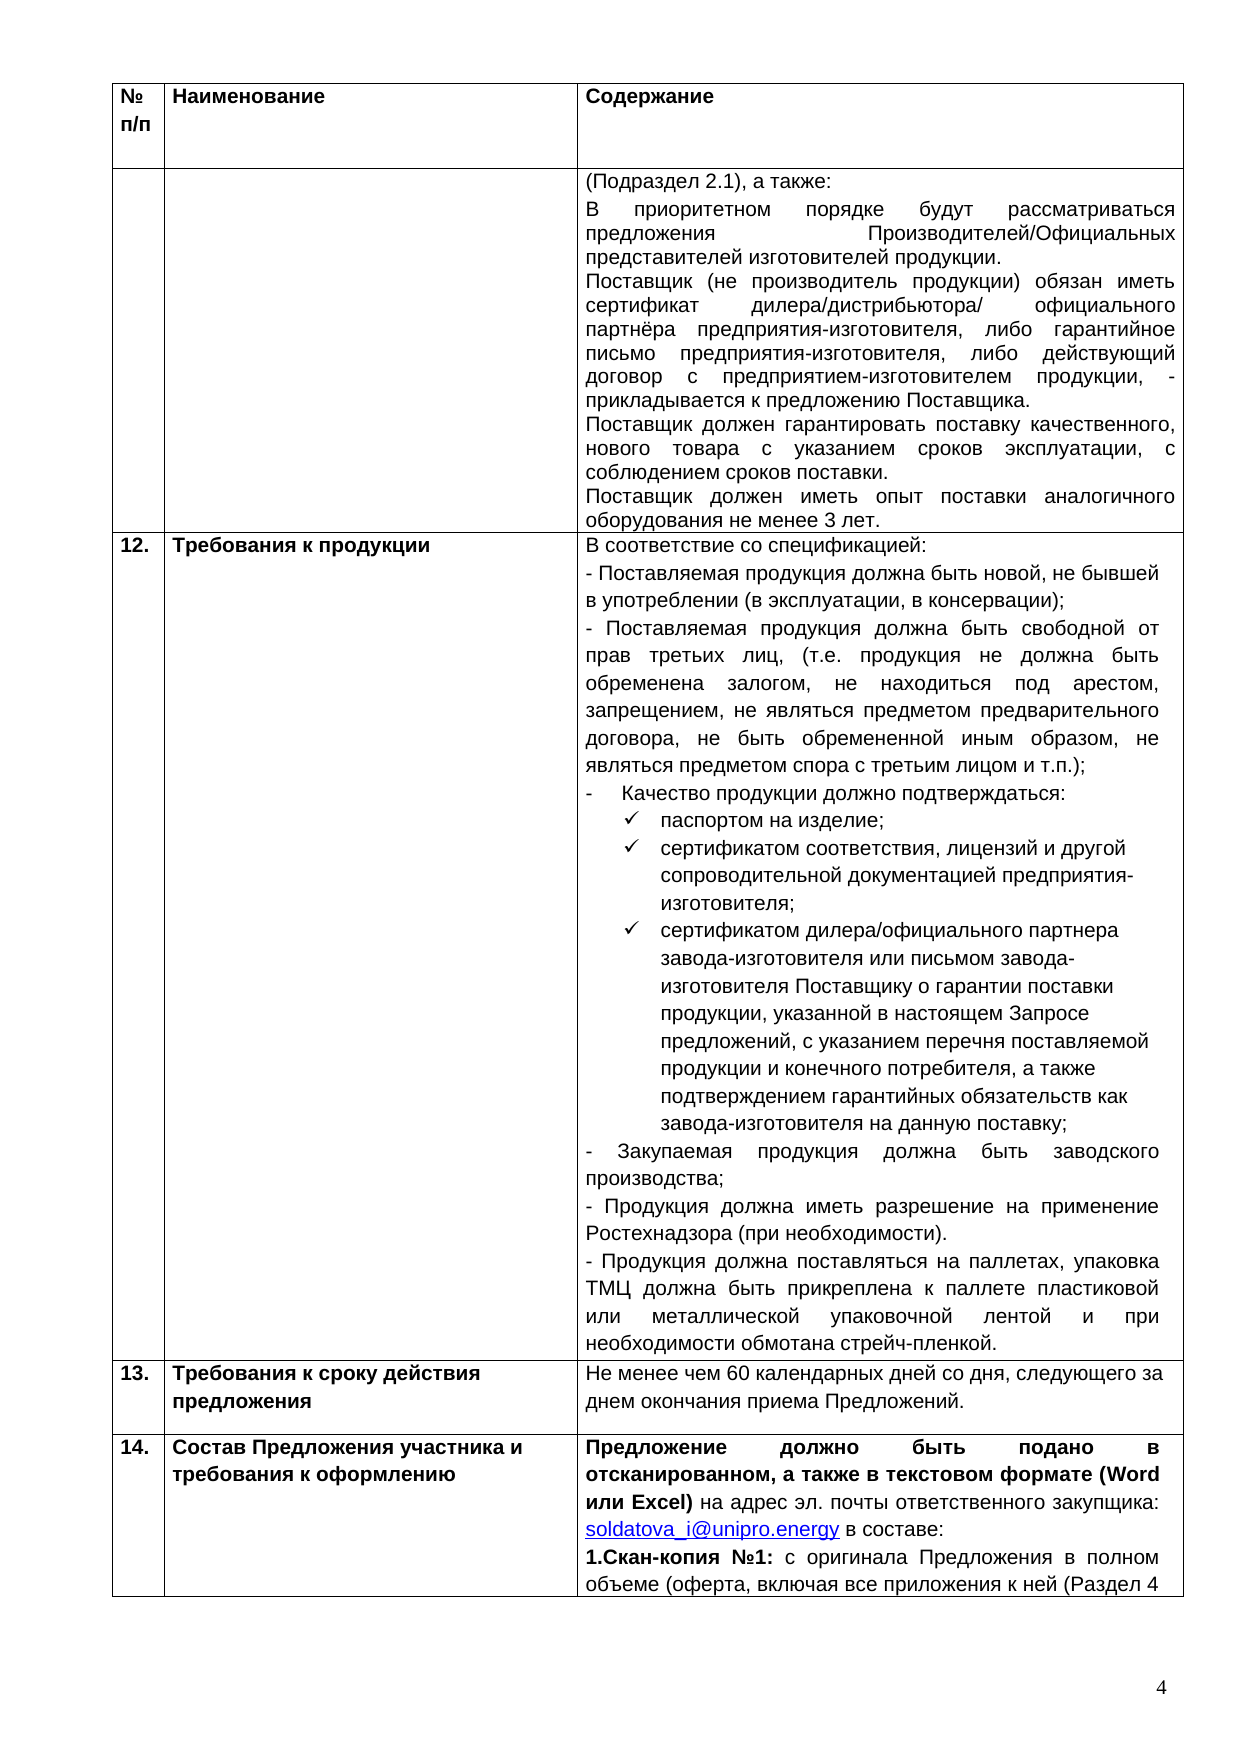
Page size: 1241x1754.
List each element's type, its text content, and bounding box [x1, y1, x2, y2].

table_cell Не менее чем 60 календарных дней со дня, следующего за днем окончания приема Предложений. [578, 1361, 1183, 1434]
table_header № п/п п [113, 84, 164, 168]
table_cell В соответствие со спецификацией: - Поставляемая продукция должна быть новой, не бывшей в употреблении (в эксплуатации, в консервации); - Поставляемая продукция должна быть свободной от прав третьих лиц, (т.е. продукция не должна быть обременена залогом, не находиться под арестом, запрещением, не являться предметом предварительного договора, не быть обремененной иным образом, не являться предметом спора с третьим лицом и т.п.); - Качество продукции должно подтверждаться: паспортом на изделие; сертификатом соответствия, лицензий и другой сопроводительной документацией предприятия-изготовителя; сертификатом дилера/официального партнера завода-изготовителя или письмом завода-изготовителя Поставщику о гарантии поставки продукции, указанной в настоящем Запросе предложений, с указанием перечня поставляемой продукции и конечного потребителя, а также подтверждением гарантийных обязательств как завода-изготовителя на данную поставку; - Закупаемая продукция должна быть заводского производства; - Продукция должна иметь разрешение на применение Ростехнадзора (при необходимости). - Продукция должна поставляться на паллетах, упаковка ТМЦ должна быть прикреплена к паллете пластиковой или металлической упаковочной лентой и при необходимости обмотана стрейч-пленкой. [578, 533, 1183, 1360]
table_cell [113, 533, 164, 1360]
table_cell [165, 169, 577, 532]
table_header Содержание [578, 84, 1183, 168]
table_cell [113, 1361, 164, 1434]
table_cell [113, 1435, 164, 1596]
table_cell Требования к сроку действия предложения [165, 1361, 577, 1434]
table_cell Требования к продукции [165, 533, 577, 1360]
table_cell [578, 169, 1183, 532]
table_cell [578, 1435, 1183, 1596]
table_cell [165, 1435, 577, 1596]
table_header Наименование [165, 84, 577, 168]
table_cell [113, 169, 164, 532]
